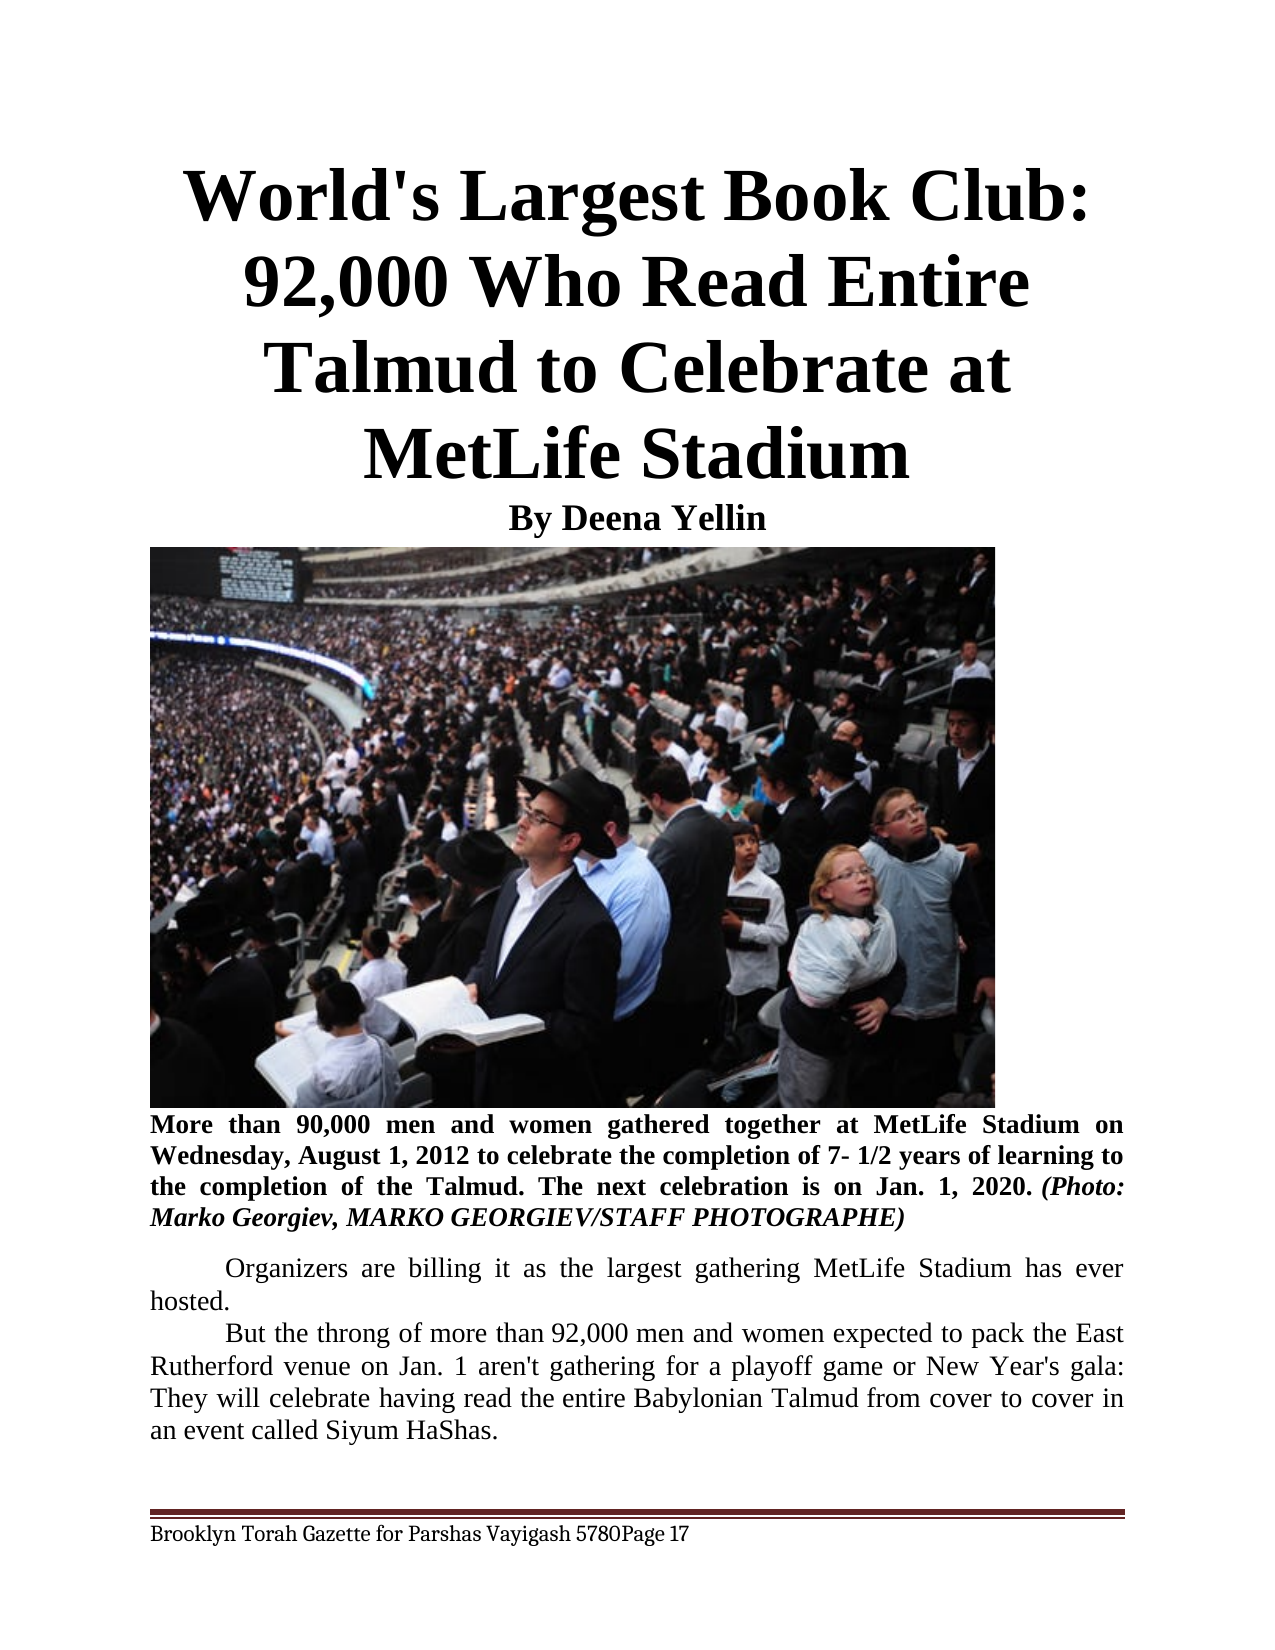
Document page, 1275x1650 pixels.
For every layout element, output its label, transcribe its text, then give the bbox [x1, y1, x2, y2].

text Organizers are billing it as the largest gathering MetLife Stadium has ever hosted. [150, 1251, 1125, 1316]
text More than 90,000 men and women gathered together at MetLife Stadium on Wednesday, August 1, 2012 to celebrate the completion of 7- 1/2 years of learning to the completion of the Talmud. The next celebration is on Jan. 1, 2020. (Photo: Marko Georgiev, MARKO GEORGIEV/STAFF PHOTOGRAPHE) [150, 1108, 1125, 1232]
picture [150, 547, 996, 1108]
text By Deena Yellin [150, 495, 1125, 538]
text World's Largest Book Club: 92,000 Who Read Entire Talmud to Celebrate at MetLife Stadium [150, 150, 1125, 495]
text But the throng of more than 92,000 men and women expected to pack the East Rutherford venue on Jan. 1 aren't gathering for a playoff game or New Year's gala: They will celebrate having read the entire Babylonian Talmud from cover to cover in an event called Siyum HaShas. [150, 1316, 1125, 1446]
